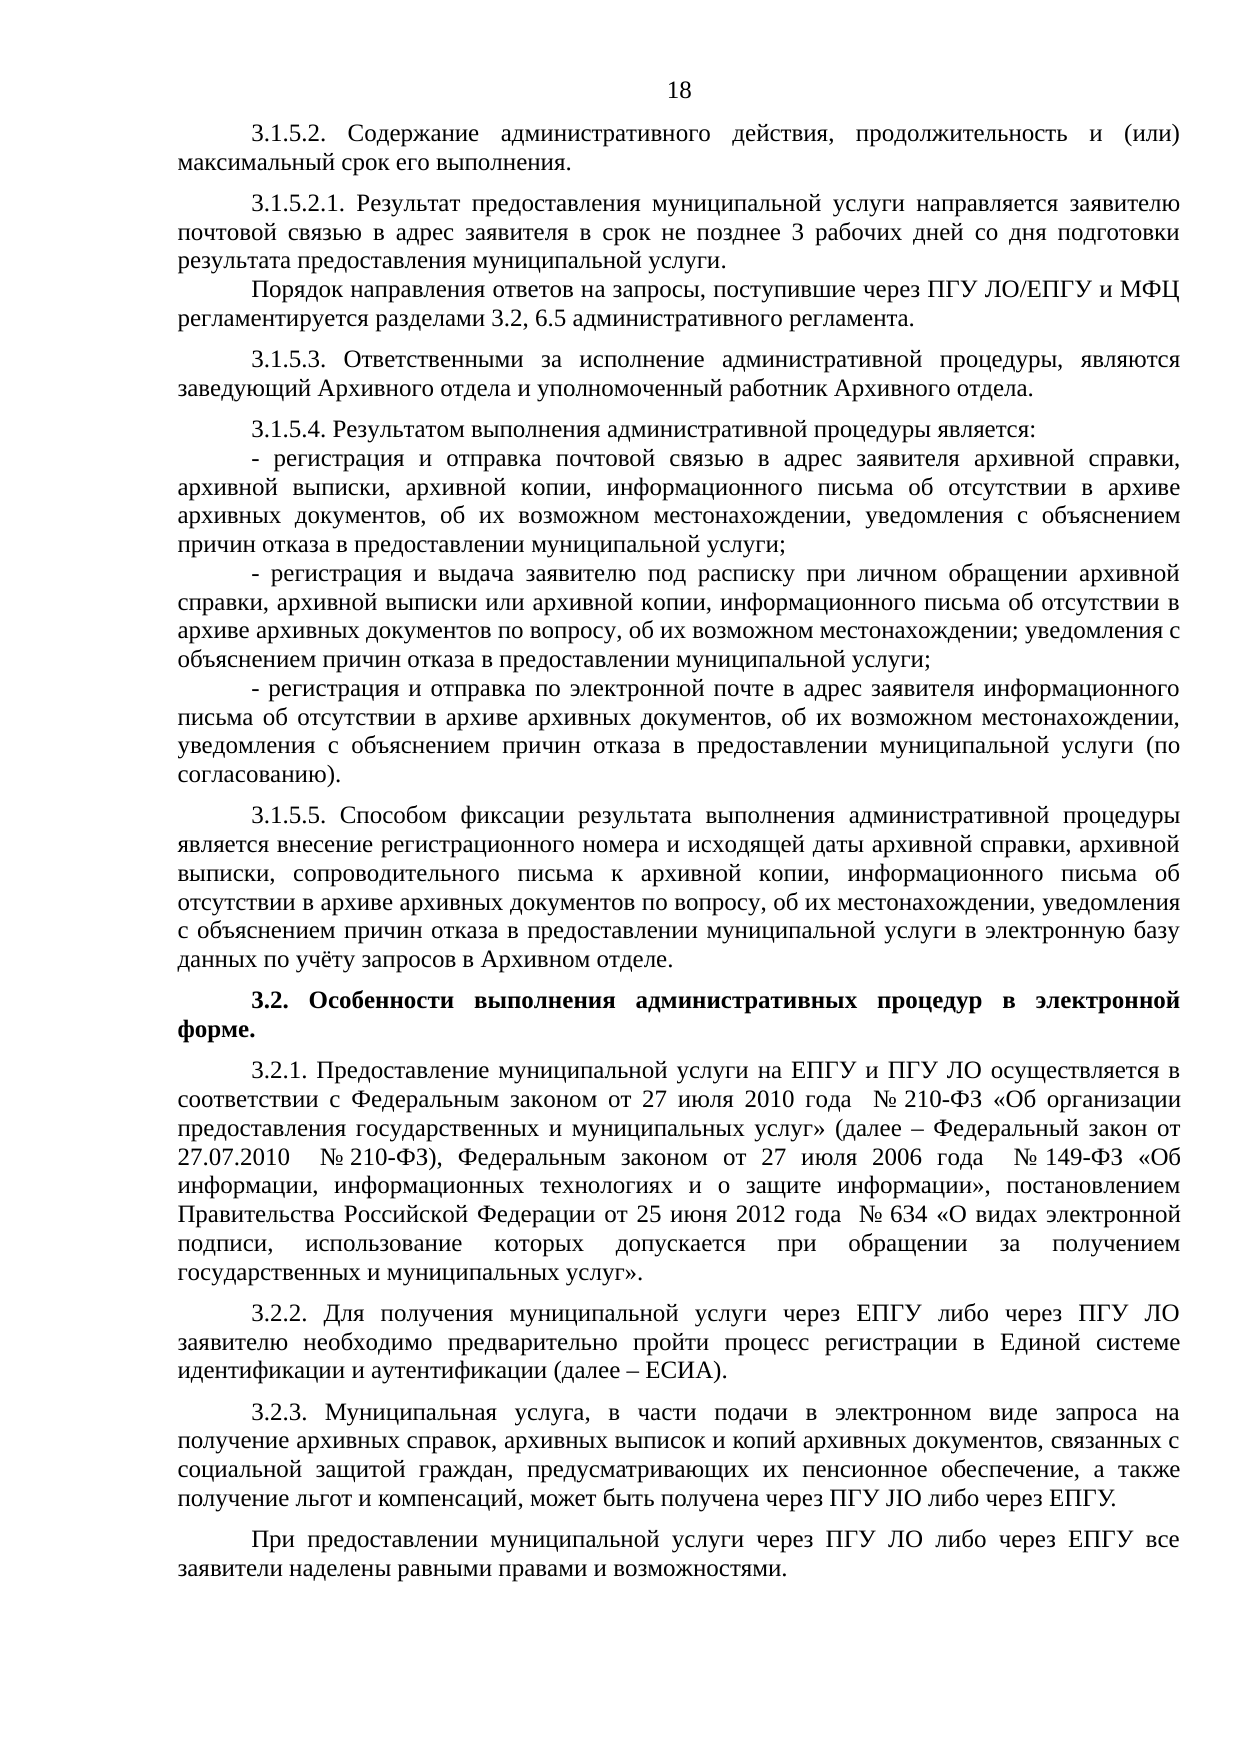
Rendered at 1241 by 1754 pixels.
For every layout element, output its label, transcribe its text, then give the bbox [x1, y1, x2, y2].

text - регистрация и выдача заявителю под расписку при личном обращении архивной справки, архивной выписки или архивной копии, информационного письма об отсутствии в архиве архивных документов по вопросу, об их возможном местонахождении; уведомления с объяснением причин отказа в предоставлении муниципальной услуги; [177, 558, 1181, 673]
text 3.2.2. Для получения муниципальной услуги через ЕПГУ либо через ПГУ ЛО заявителю необходимо предварительно пройти процесс регистрации в Единой системе идентификации и аутентификации (далее – ЕСИА). [177, 1298, 1181, 1384]
text Порядок направления ответов на запросы, поступившие через ПГУ ЛО/ЕПГУ и МФЦ регламентируется разделами 3.2, 6.5 административного регламента. [177, 274, 1181, 332]
text 3.2.1. Предоставление муниципальной услуги на ЕПГУ и ПГУ ЛО осуществляется в соответствии с Федеральным законом от 27 июля 2010 года № 210-ФЗ «Об организации предоставления государственных и муниципальных услуг» (далее – Федеральный закон от 27.07.2010 № 210-ФЗ), Федеральным законом от 27 июля 2006 года № 149-ФЗ «Об информации, информационных технологиях и о защите информации», постановлением Правительства Российской Федерации от 25 июня 2012 года № 634 «О видах электронной подписи, использование которых допускается при обращении за получением государственных и муниципальных услуг». [177, 1056, 1181, 1286]
text 3.1.5.5. Способом фиксации результата выполнения административной процедуры является внесение регистрационного номера и исходящей даты архивной справки, архивной выписки, сопроводительного письма к архивной копии, информационного письма об отсутствии в архиве архивных документов по вопросу, об их местонахождении, уведомления с объяснением причин отказа в предоставлении муниципальной услуги в электронную базу данных по учёту запросов в Архивном отделе. [177, 801, 1181, 973]
text 3.1.5.2. Содержание административного действия, продолжительность и (или) максимальный срок его выполнения. [177, 118, 1181, 176]
text 3.1.5.3. Ответственными за исполнение административной процедуры, являются заведующий Архивного отдела и уполномоченный работник Архивного отдела. [177, 344, 1181, 402]
text При предоставлении муниципальной услуги через ПГУ ЛО либо через ЕПГУ все заявители наделены равными правами и возможностями. [177, 1524, 1181, 1582]
text - регистрация и отправка почтовой связью в адрес заявителя архивной справки, архивной выписки, архивной копии, информационного письма об отсутствии в архиве архивных документов, об их возможном местонахождении, уведомления с объяснением причин отказа в предоставлении муниципальной услуги; [177, 443, 1181, 558]
text 3.2.3. Муниципальная услуга, в части подачи в электронном виде запроса на получение архивных справок, архивных выписок и копий архивных документов, связанных с социальной защитой граждан, предусматривающих их пенсионное обеспечение, а также получение льгот и компенсаций, может быть получена через ПГУ JIO либо через ЕПГУ. [177, 1397, 1181, 1512]
text 3.1.5.4. Результатом выполнения административной процедуры является: [177, 414, 1181, 443]
text - регистрация и отправка по электронной почте в адрес заявителя информационного письма об отсутствии в архиве архивных документов, об их возможном местонахождении, уведомления с объяснением причин отказа в предоставлении муниципальной услуги (по согласованию). [177, 673, 1181, 788]
text 3.2. Особенности выполнения административных процедур в электронной форме. [177, 986, 1181, 1043]
text 3.1.5.2.1. Результат предоставления муниципальной услуги направляется заявителю почтовой связью в адрес заявителя в срок не позднее 3 рабочих дней со дня подготовки результата предоставления муниципальной услуги. [177, 188, 1181, 274]
